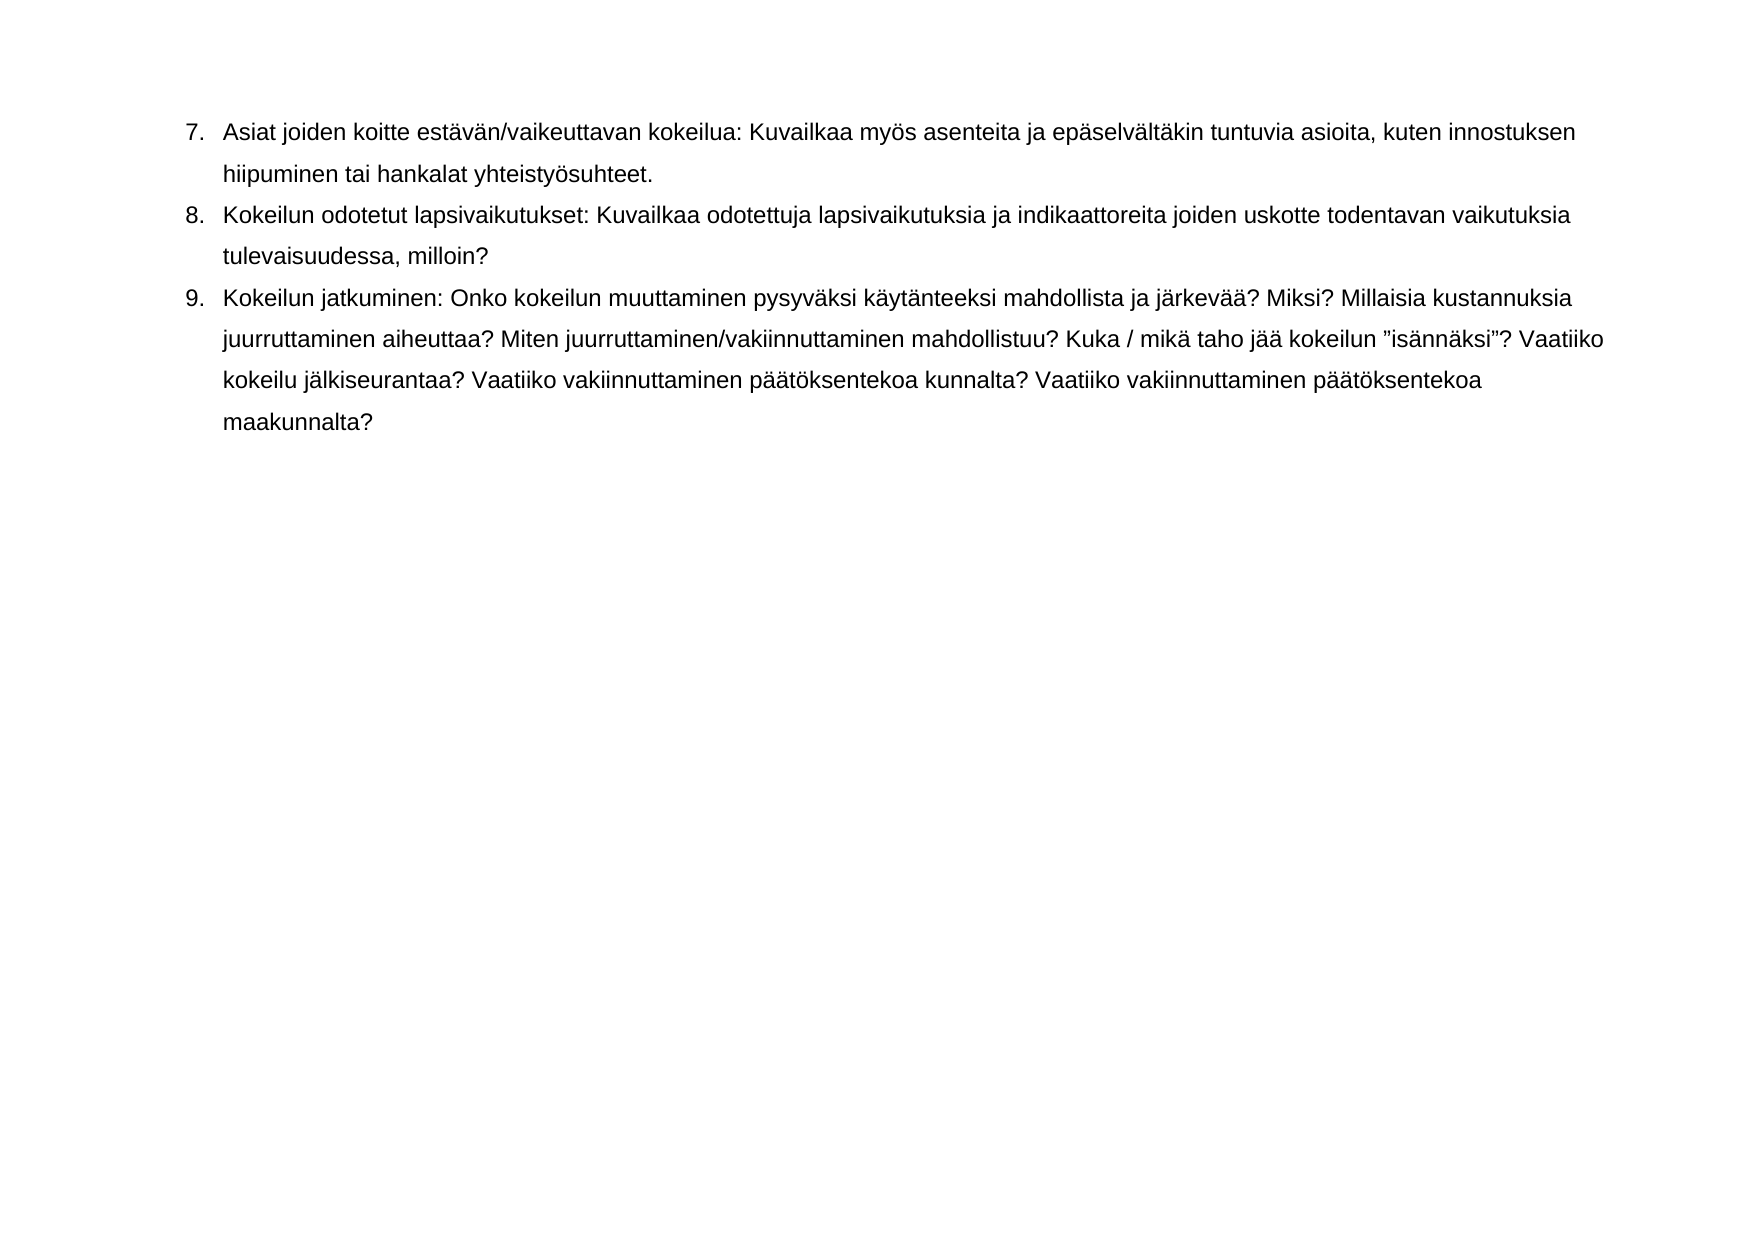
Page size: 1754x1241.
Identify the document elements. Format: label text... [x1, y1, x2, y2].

list Kokeilun odotetut lapsivaikutukset: Kuvailkaa odotettuja lapsivaikutuksia ja indikaattoreita joiden uskotte todentavan vaikutuksia tulevaisuudessa, milloin? [185, 201, 1606, 270]
list Asiat joiden koitte estävän/vaikeuttavan kokeilua: Kuvailkaa myös asenteita ja epäselvältäkin tuntuvia asioita, kuten innostuksen hiipuminen tai hankalat yhteistyösuhteet. [185, 118, 1606, 187]
list Kokeilun jatkuminen: Onko kokeilun muuttaminen pysyväksi käytänteeksi mahdollista ja järkevää? Miksi? Millaisia kustannuksia juurruttaminen aiheuttaa? Miten juurruttaminen/vakiinnuttaminen mahdollistuu? Kuka / mikä taho jää kokeilun ”isännäksi”? Vaatiiko kokeilu jälkiseurantaa? Vaatiiko vakiinnuttaminen päätöksentekoa kunnalta? Vaatiiko vakiinnuttaminen päätöksentekoa maakunnalta? [185, 283, 1606, 435]
